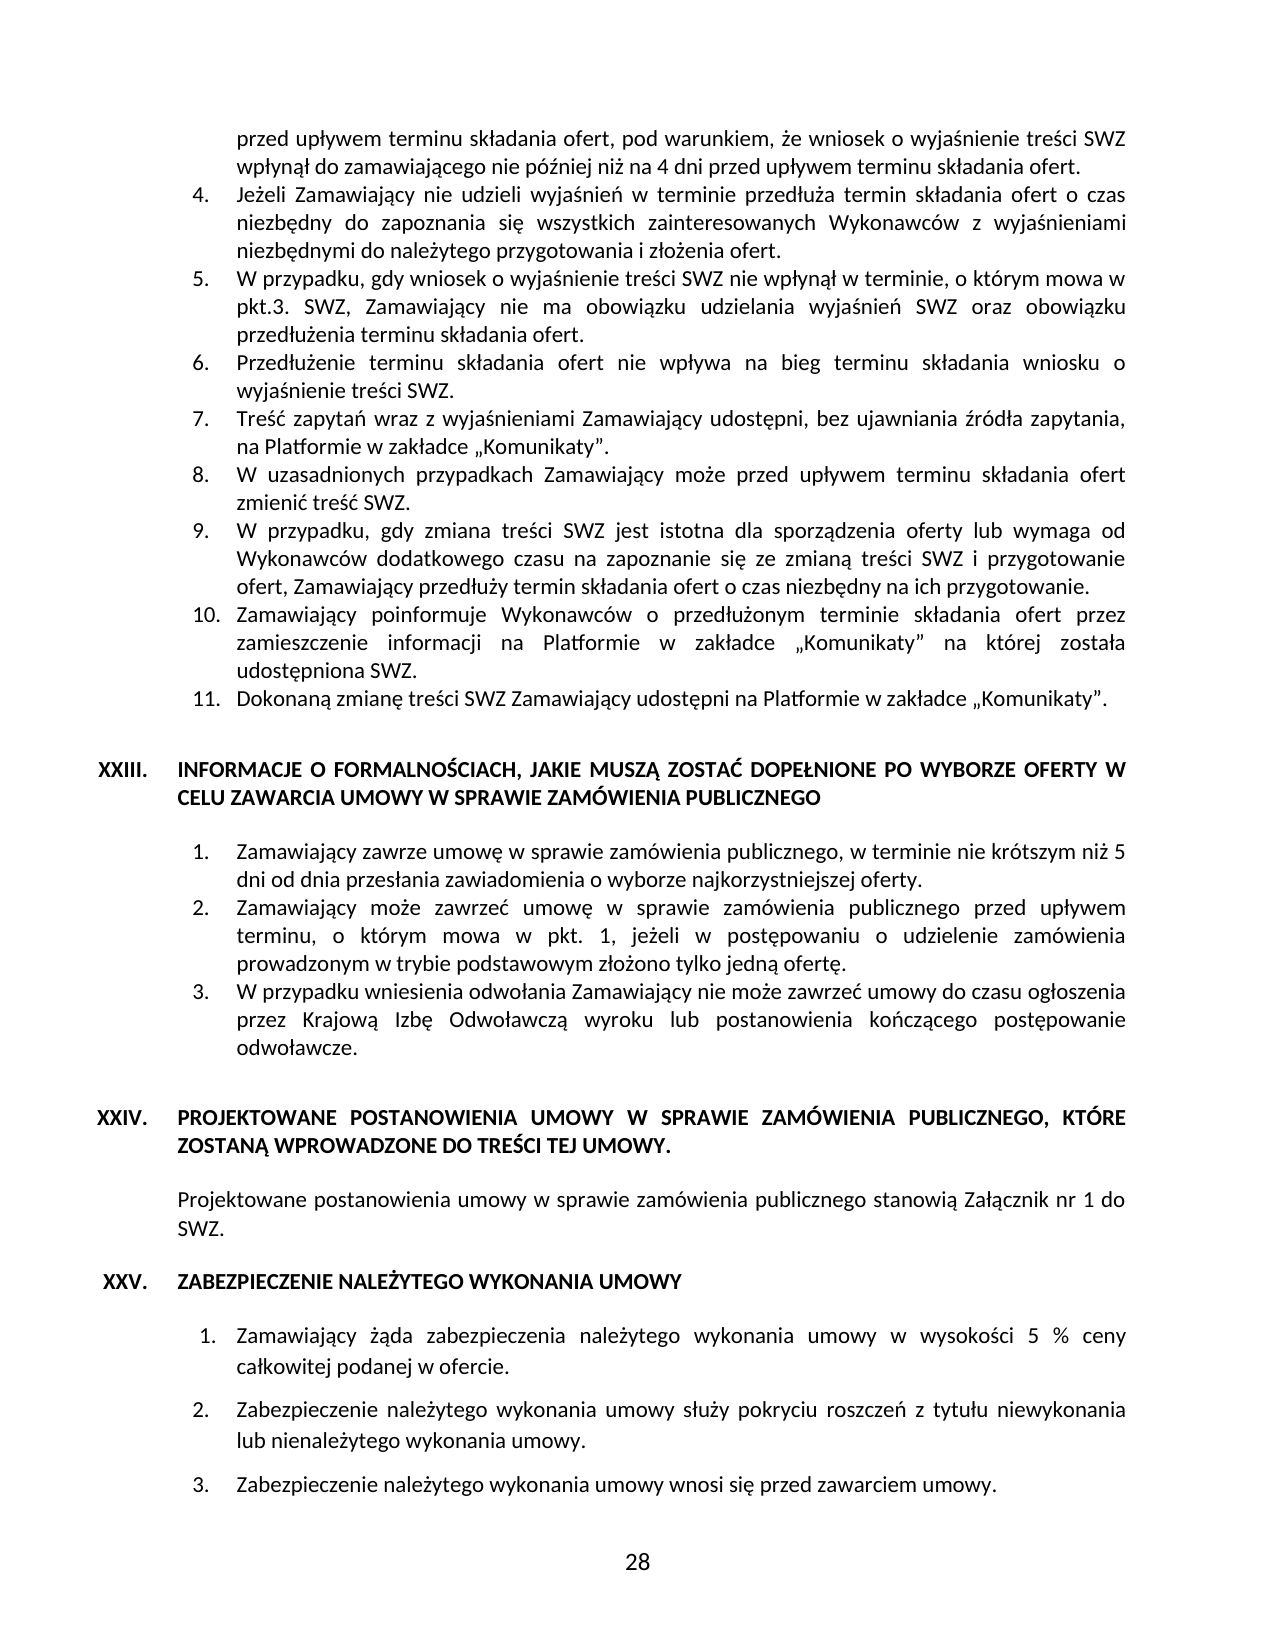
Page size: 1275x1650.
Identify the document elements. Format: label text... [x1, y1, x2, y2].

subtitle Projektowane postanowienia umowy w sprawie zamówienia publicznego stanowią Załącznik nr 1 do SWZ. [177, 1185, 1127, 1242]
list Treść zapytań wraz z wyjaśnieniami Zamawiający udostępni, bez ujawniania źródła zapytania, na Platformie w zakładce „Komunikaty”. [192, 404, 1127, 460]
list Zamawiający żąda zabezpieczenia należytego wykonania umowy w wysokości 5 % ceny całkowitej podanej w ofercie. [199, 1321, 1127, 1380]
list Zamawiający poinformuje Wykonawców o przedłużonym terminie składania ofert przez zamieszczenie informacji na Platformie w zakładce „Komunikaty” na której została udostępniona SWZ. [192, 600, 1127, 684]
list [192, 124, 1127, 180]
list Zamawiający zawrze umowę w sprawie zamówienia publicznego, w terminie nie krótszym niż 5 dni od dnia przesłania zawiadomienia o wyborze najkorzystniejszej oferty. [192, 837, 1127, 893]
list Zabezpieczenie należytego wykonania umowy służy pokryciu roszczeń z tytułu niewykonania lub nienależytego wykonania umowy. [192, 1395, 1127, 1454]
list Przedłużenie terminu składania ofert nie wpływa na bieg terminu składania wniosku o wyjaśnienie treści SWZ. [192, 348, 1127, 404]
list Jeżeli Zamawiający nie udzieli wyjaśnień w terminie przedłuża termin składania ofert o czas niezbędny do zapoznania się wszystkich zainteresowanych Wykonawców z wyjaśnieniami niezbędnymi do należytego przygotowania i złożenia ofert. [192, 180, 1127, 264]
list Dokonaną zmianę treści SWZ Zamawiający udostępni na Platformie w zakładce „Komunikaty”. [192, 684, 1127, 712]
list W przypadku, gdy wniosek o wyjaśnienie treści SWZ nie wpłynął w terminie, o którym mowa w pkt.3. SWZ, Zamawiający nie ma obowiązku udzielania wyjaśnień SWZ oraz obowiązku przedłużenia terminu składania ofert. [192, 264, 1127, 348]
list W uzasadnionych przypadkach Zamawiający może przed upływem terminu składania ofert zmienić treść SWZ. [192, 460, 1127, 516]
list Zamawiający może zawrzeć umowę w sprawie zamówienia publicznego przed upływem terminu, o którym mowa w pkt. 1, jeżeli w postępowaniu o udzielenie zamówienia prowadzonym w trybie podstawowym złożono tylko jedną ofertę. [192, 893, 1127, 977]
list W przypadku, gdy zmiana treści SWZ jest istotna dla sporządzenia oferty lub wymaga od Wykonawców dodatkowego czasu na zapoznanie się ze zmianą treści SWZ i przygotowanie ofert, Zamawiający przedłuży termin składania ofert o czas niezbędny na ich przygotowanie. [192, 516, 1127, 600]
list W przypadku wniesienia odwołania Zamawiający nie może zawrzeć umowy do czasu ogłoszenia przez Krajową Izbę Odwoławczą wyroku lub postanowienia kończącego postępowanie odwoławcze. [192, 977, 1127, 1061]
list Zabezpieczenie należytego wykonania umowy wnosi się przed zawarciem umowy. [192, 1470, 1127, 1498]
subtitle INFORMACJE O FORMALNOŚCIACH, JAKIE MUSZĄ ZOSTAĆ DOPEŁNIONE PO WYBORZE OFERTY W CELU ZAWARCIA UMOWY W SPRAWIE ZAMÓWIENIA PUBLICZNEGO [148, 755, 1127, 811]
subtitle ZABEZPIECZENIE NALEŻYTEGO WYKONANIA UMOWY [148, 1267, 1127, 1295]
subtitle PROJEKTOWANE POSTANOWIENIA UMOWY W SPRAWIE ZAMÓWIENIA PUBLICZNEGO, KTÓRE ZOSTANĄ WPROWADZONE DO TREŚCI TEJ UMOWY. [148, 1103, 1127, 1160]
